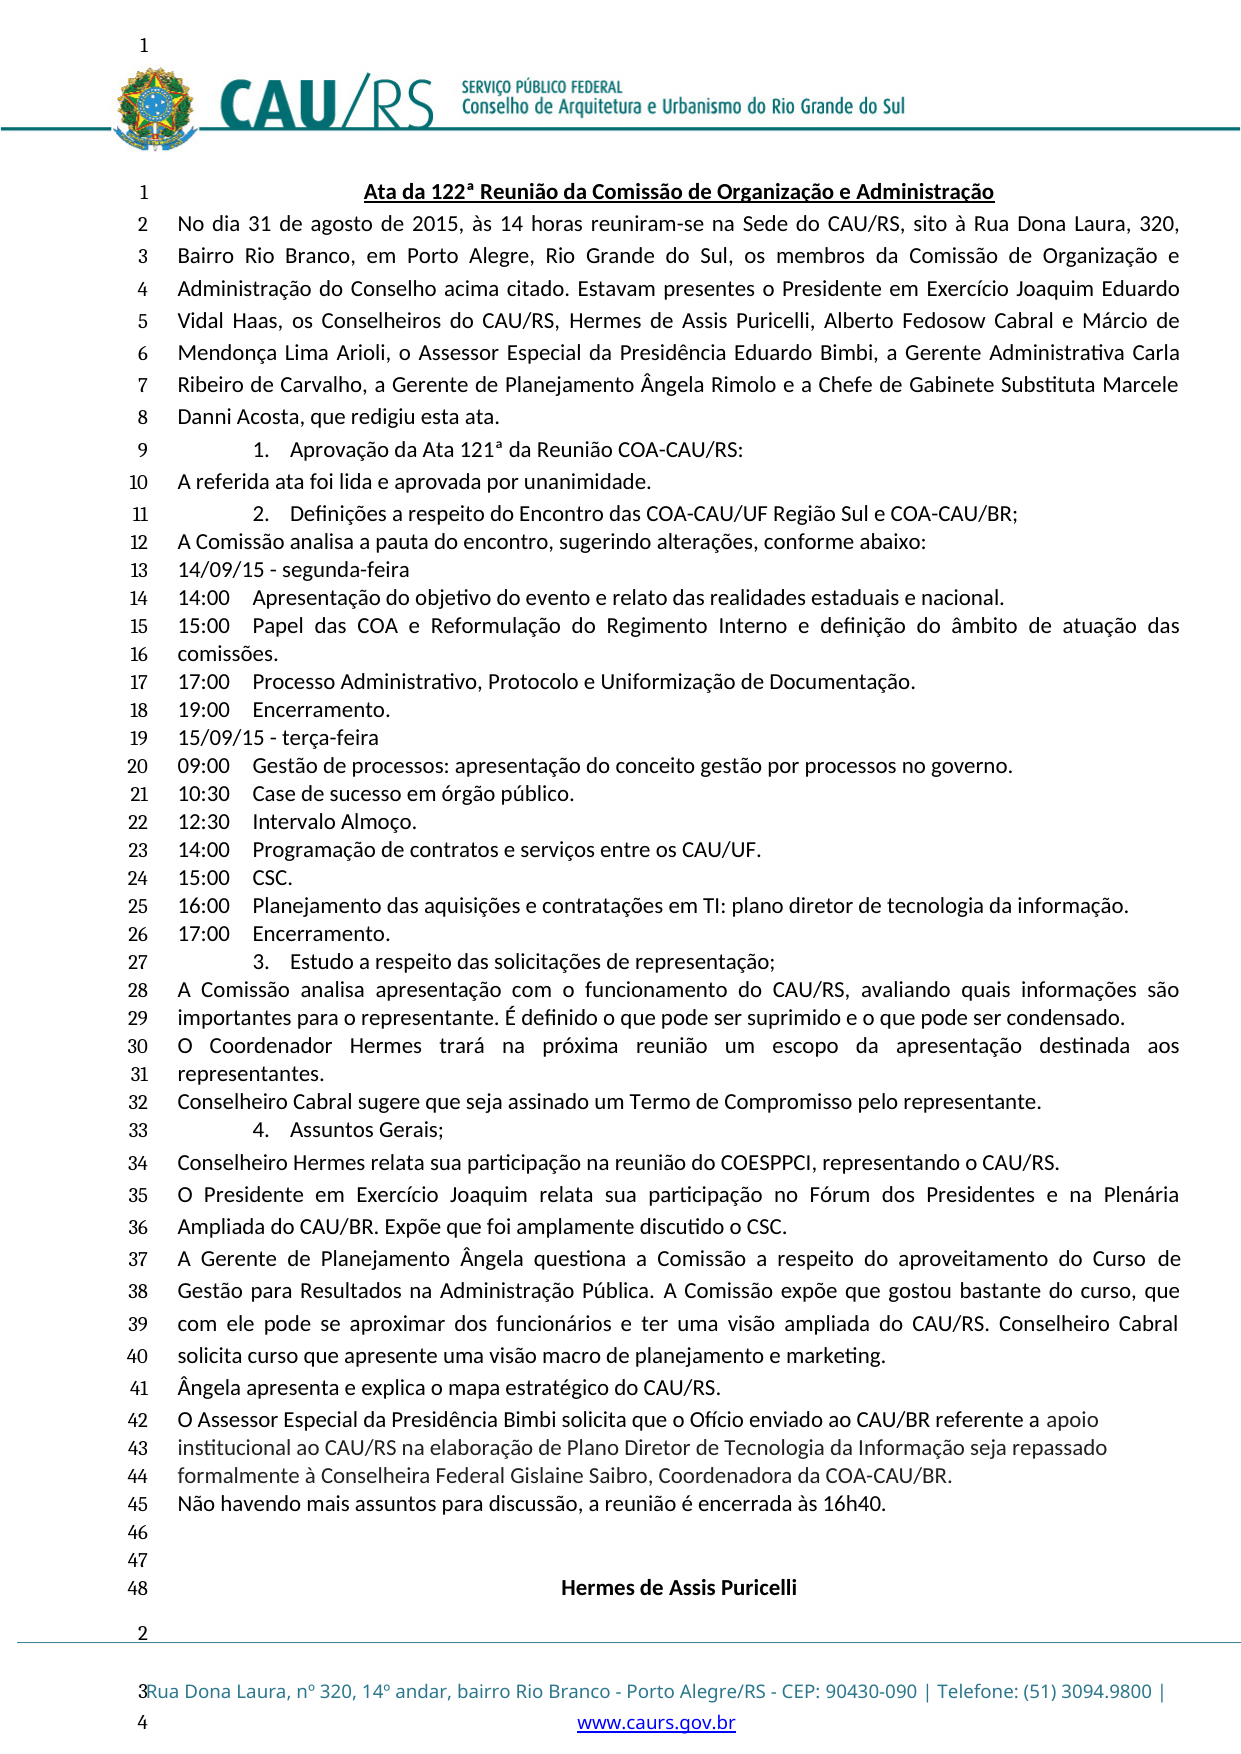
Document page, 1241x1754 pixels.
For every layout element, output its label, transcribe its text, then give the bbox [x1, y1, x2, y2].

list Assuntos Gerais; [252, 1116, 1181, 1143]
text 10:30 Case de sucesso em órgão público. [177, 779, 1181, 807]
text 09:00 Gestão de processos: apresentação do conceito gestão por processos no governo. [177, 751, 1181, 779]
list Definições a respeito do Encontro das COA-CAU/UF Região Sul e COA-CAU/BR; [252, 499, 1181, 527]
list Aprovação da Ata 121ª da Reunião COA-CAU/RS: [252, 435, 1181, 463]
text O Coordenador Hermes trará na próxima reunião um escopo da apresentação destinada aos representantes. [177, 1031, 1181, 1087]
text A Comissão analisa apresentação com o funcionamento do CAU/RS, avaliando quais informações são importantes para o representante. É definido o que pode ser suprimido e o que pode ser condensado. [177, 975, 1181, 1031]
picture [0, 1, 1241, 162]
text 14/09/15 - segunda-feira [177, 555, 1181, 583]
text 17:00 Encerramento. [177, 919, 1181, 947]
text Ângela apresenta e explica o mapa estratégico do CAU/RS. [177, 1373, 1181, 1401]
text Não havendo mais assuntos para discussão, a reunião é encerrada às 16h40. [177, 1489, 1181, 1517]
text 14:00 Apresentação do objetivo do evento e relato das realidades estaduais e nacional. [177, 583, 1181, 611]
text Conselheiro Cabral sugere que seja assinado um Termo de Compromisso pelo representante. [177, 1087, 1181, 1116]
text A Comissão analisa a pauta do encontro, sugerindo alterações, conforme abaixo: [177, 527, 1181, 555]
text 15:00 CSC. [177, 863, 1181, 891]
text Ata da 122ª Reunião da Comissão de Organização e Administração [177, 177, 1181, 205]
text A referida ata foi lida e aprovada por unanimidade. [177, 467, 1181, 495]
list Estudo a respeito das solicitações de representação; [252, 947, 1181, 975]
text O Presidente em Exercício Joaquim relata sua participação no Fórum dos Presidentes e na Plenária Ampliada do CAU/BR. Expõe que foi amplamente discutido o CSC. [177, 1180, 1181, 1240]
text 15:00 Papel das COA e Reformulação do Regimento Interno e definição do âmbito de atuação das comissões. [177, 611, 1181, 667]
text No dia 31 de agosto de 2015, às 14 horas reuniram-se na Sede do CAU/RS, sito à Rua Dona Laura, 320, Bairro Rio Branco, em Porto Alegre, Rio Grande do Sul, os membros da Comissão de Organização e Administração do Conselho acima citado. Estavam presentes o Presidente em Exercício Joaquim Eduardo Vidal Haas, os Conselheiros do CAU/RS, Hermes de Assis Puricelli, Alberto Fedosow Cabral e Márcio de Mendonça Lima Arioli, o Assessor Especial da Presidência Eduardo Bimbi, a Gerente Administrativa Carla Ribeiro de Carvalho, a Gerente de Planejamento Ângela Rimolo e a Chefe de Gabinete Substituta Marcele Danni Acosta, que redigiu esta ata. [177, 209, 1181, 431]
text 15/09/15 - terça-feira [177, 723, 1181, 751]
text A Gerente de Planejamento Ângela questiona a Comissão a respeito do aproveitamento do Curso de Gestão para Resultados na Administração Pública. A Comissão expõe que gostou bastante do curso, que com ele pode se aproximar dos funcionários e ter uma visão ampliada do CAU/RS. Conselheiro Cabral solicita curso que apresente uma visão macro de planejamento e marketing. [177, 1244, 1181, 1369]
text 12:30 Intervalo Almoço. [177, 807, 1181, 835]
text 17:00 Processo Administrativo, Protocolo e Uniformização de Documentação. [177, 667, 1181, 695]
text Conselheiro Hermes relata sua participação na reunião do COESPPCI, representando o CAU/RS. [177, 1148, 1181, 1176]
text O Assessor Especial da Presidência Bimbi solicita que o Ofício enviado ao CAU/BR referente a apoio institucional ao CAU/RS na elaboração de Plano Diretor de Tecnologia da Informação seja repassado formalmente à Conselheira Federal Gislaine Saibro, Coordenadora da COA-CAU/BR. [177, 1405, 1181, 1489]
text 14:00 Programação de contratos e serviços entre os CAU/UF. [177, 835, 1181, 863]
text Hermes de Assis Puricelli [177, 1573, 1181, 1601]
text 16:00 Planejamento das aquisições e contratações em TI: plano diretor de tecnologia da informação. [177, 891, 1181, 919]
text 19:00 Encerramento. [177, 695, 1181, 723]
